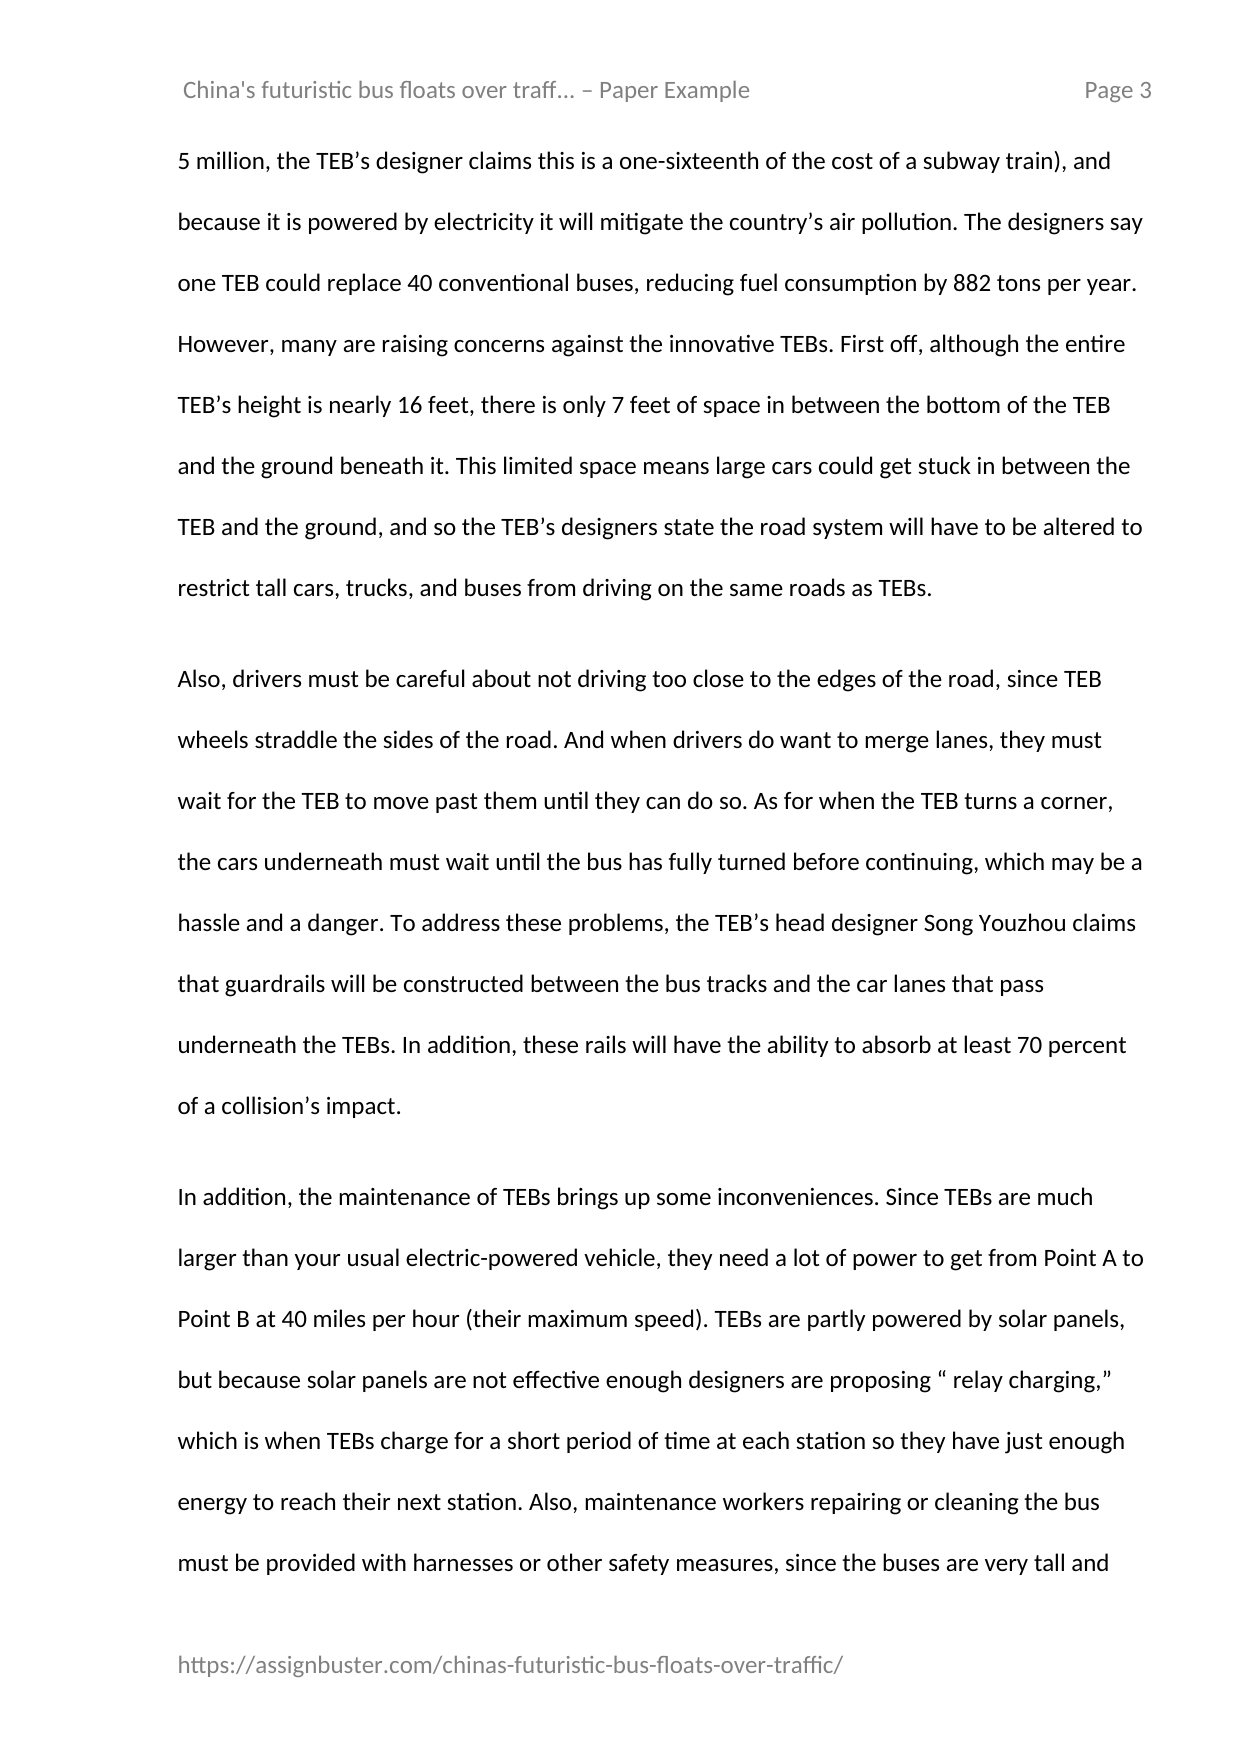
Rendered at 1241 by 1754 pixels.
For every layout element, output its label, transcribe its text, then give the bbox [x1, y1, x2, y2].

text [177, 1181, 1152, 1577]
text Also, drivers must be careful about not driving too close to the edges of the road, since TEB wheels straddle the sides of the road. And when drivers do want to merge lanes, they must wait for the TEB to move past them until they can do so. As for when the TEB turns a corner, the cars underneath must wait until the bus has fully turned before continuing, which may be a hassle and a danger. To address these problems, the TEB’s head designer Song Youzhou claims that guardrails will be constructed between the bus tracks and the car lanes that pass underneath the TEBs. In addition, these rails will have the ability to absorb at least 70 percent of a collision’s impact. [177, 663, 1152, 1121]
text 5 million, the TEB’s designer claims this is a one-sixteenth of the cost of a subway train), and because it is powered by electricity it will mitigate the country’s air pollution. The designers say one TEB could replace 40 conventional buses, reducing fuel consumption by 882 tons per year. However, many are raising concerns against the innovative TEBs. First off, although the entire TEB’s height is nearly 16 feet, there is only 7 feet of space in between the bottom of the TEB and the ground beneath it. This limited space means large cars could get stuck in between the TEB and the ground, and so the TEB’s designers state the road system will have to be altered to restrict tall cars, trucks, and buses from driving on the same roads as TEBs. [177, 145, 1152, 603]
